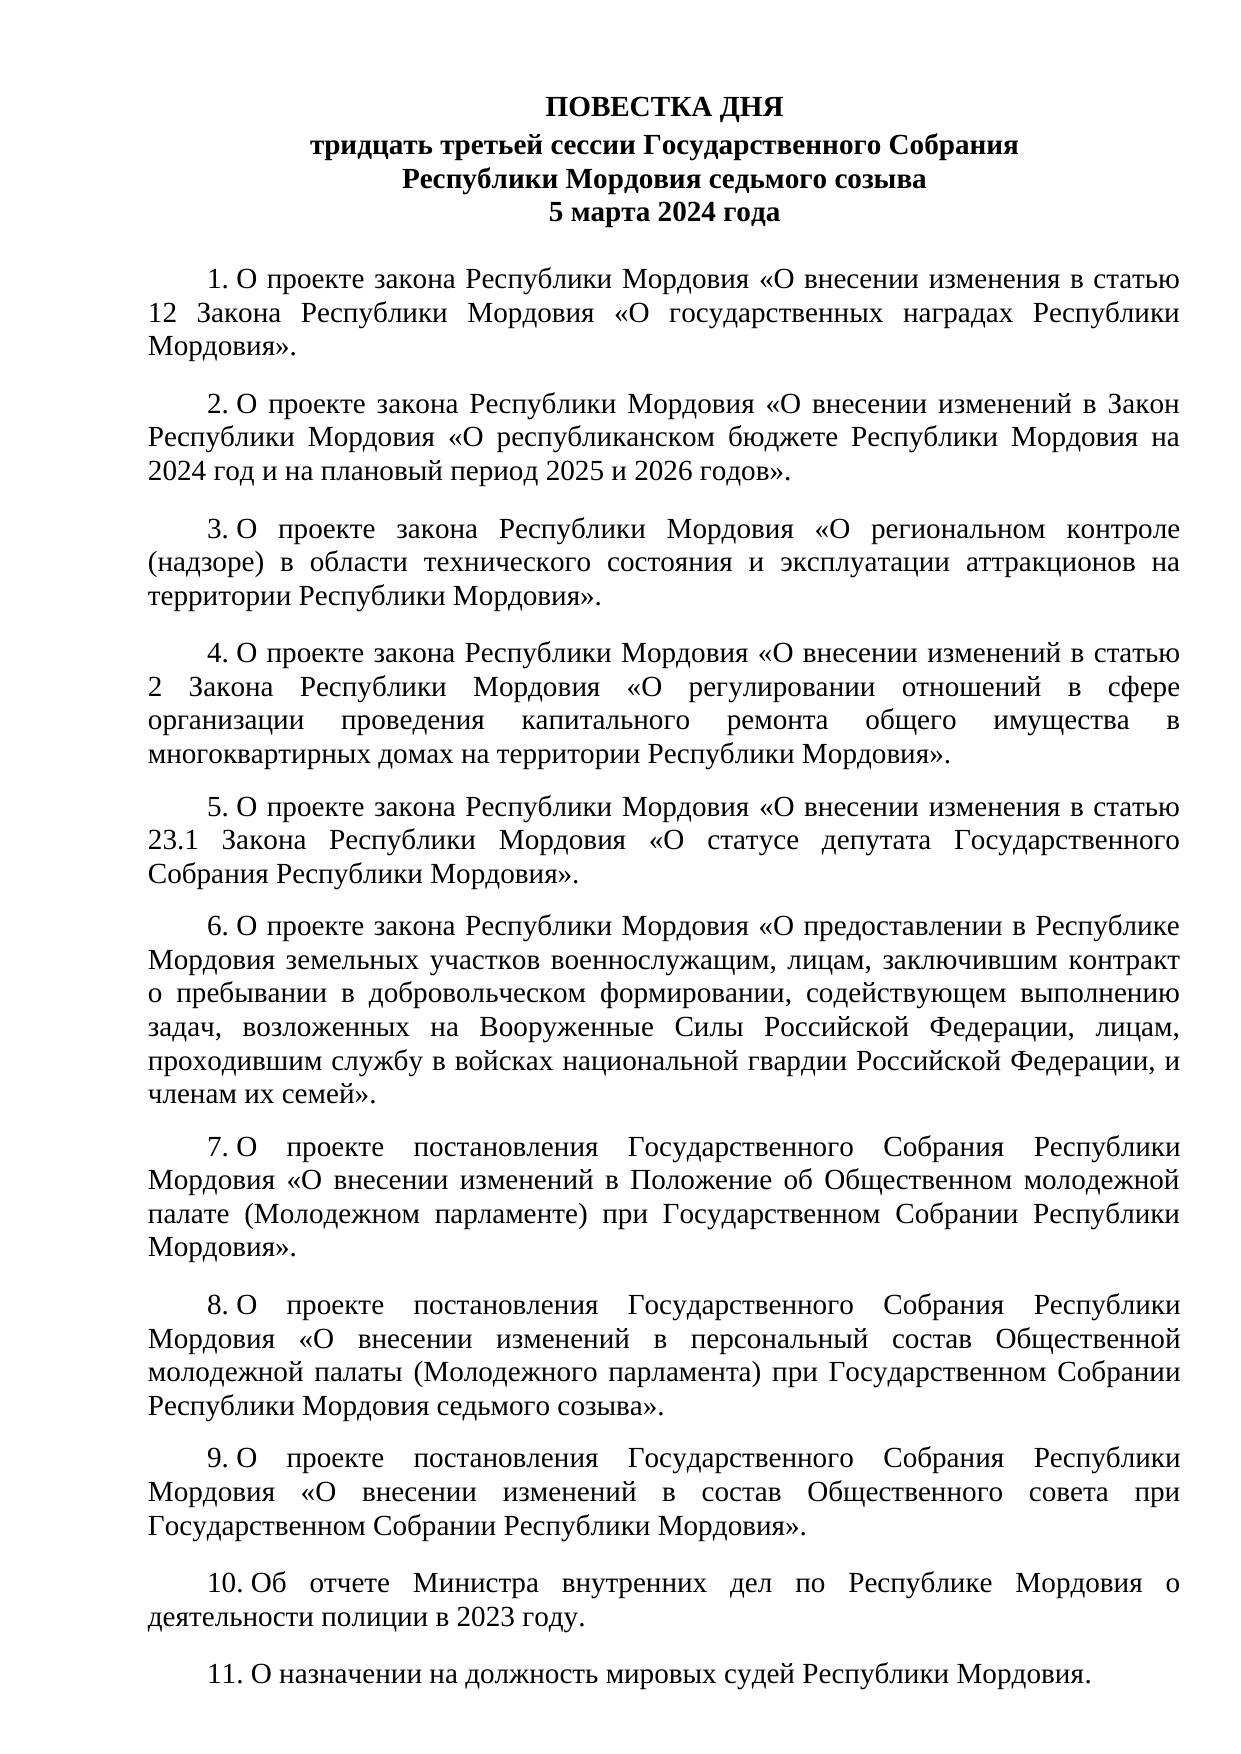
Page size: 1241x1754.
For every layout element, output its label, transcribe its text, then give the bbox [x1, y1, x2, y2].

text тридцать третьей сессии Государственного Собрания [148, 127, 1181, 161]
list О проекте закона Республики Мордовия «О внесении изменений в Закон Республики Мордовия «О республиканском бюджете Республики Мордовия на 2024 год и на плановый период 2025 и 2026 годов». [148, 386, 1181, 487]
list О проекте постановления Государственного Собрания Республики Мордовия «О внесении изменений в Положение об Общественном молодежной палате (Молодежном парламенте) при Государственном Собрании Республики Мордовия». [148, 1129, 1181, 1263]
list О проекте закона Республики Мордовия «О региональном контроле (надзоре) в области технического состояния и эксплуатации аттракционов на территории Республики Мордовия». [148, 511, 1181, 611]
text Республики Мордовия седьмого созыва [148, 161, 1181, 194]
text ПОВЕСТКА ДНЯ [148, 89, 1181, 122]
list О проекте постановления Государственного Собрания Республики Мордовия «О внесении изменений в состав Общественного совета при Государственном Собрании Республики Мордовия». [148, 1441, 1181, 1541]
list О проекте постановления Государственного Собрания Республики Мордовия «О внесении изменений в персональный состав Общественной молодежной палаты (Молодежного парламента) при Государственном Собрании Республики Мордовия седьмого созыва». [148, 1287, 1181, 1421]
list О проекте закона Республики Мордовия «О внесении изменения в статью 23.1 Закона Республики Мордовия «О статусе депутата Государственного Собрания Республики Мордовия». [148, 789, 1181, 889]
text 11. О назначении на должность мировых судей Республики Мордовия. [148, 1656, 1181, 1690]
list О проекте закона Республики Мордовия «О внесении изменений в статью 2 Закона Республики Мордовия «О регулировании отношений в сфере организации проведения капитального ремонта общего имущества в многоквартирных домах на территории Республики Мордовия». [148, 635, 1181, 769]
text 5 марта 2024 года [148, 194, 1181, 228]
list Об отчете Министра внутренних дел по Республике Мордовия о деятельности полиции в 2023 году. [148, 1565, 1181, 1632]
list О проекте закона Республики Мордовия «О предоставлении в Республике Мордовия земельных участков военнослужащим, лицам, заключившим контракт о пребывании в добровольческом формировании, содействующем выполнению задач, возложенных на Вооруженные Силы Российской Федерации, лицам, проходившим службу в войсках национальной гвардии Российской Федерации, и членам их семей». [148, 908, 1181, 1110]
list О проекте закона Республики Мордовия «О внесении изменения в статью 12 Закона Республики Мордовия «О государственных наградах Республики Мордовия». [148, 261, 1181, 362]
